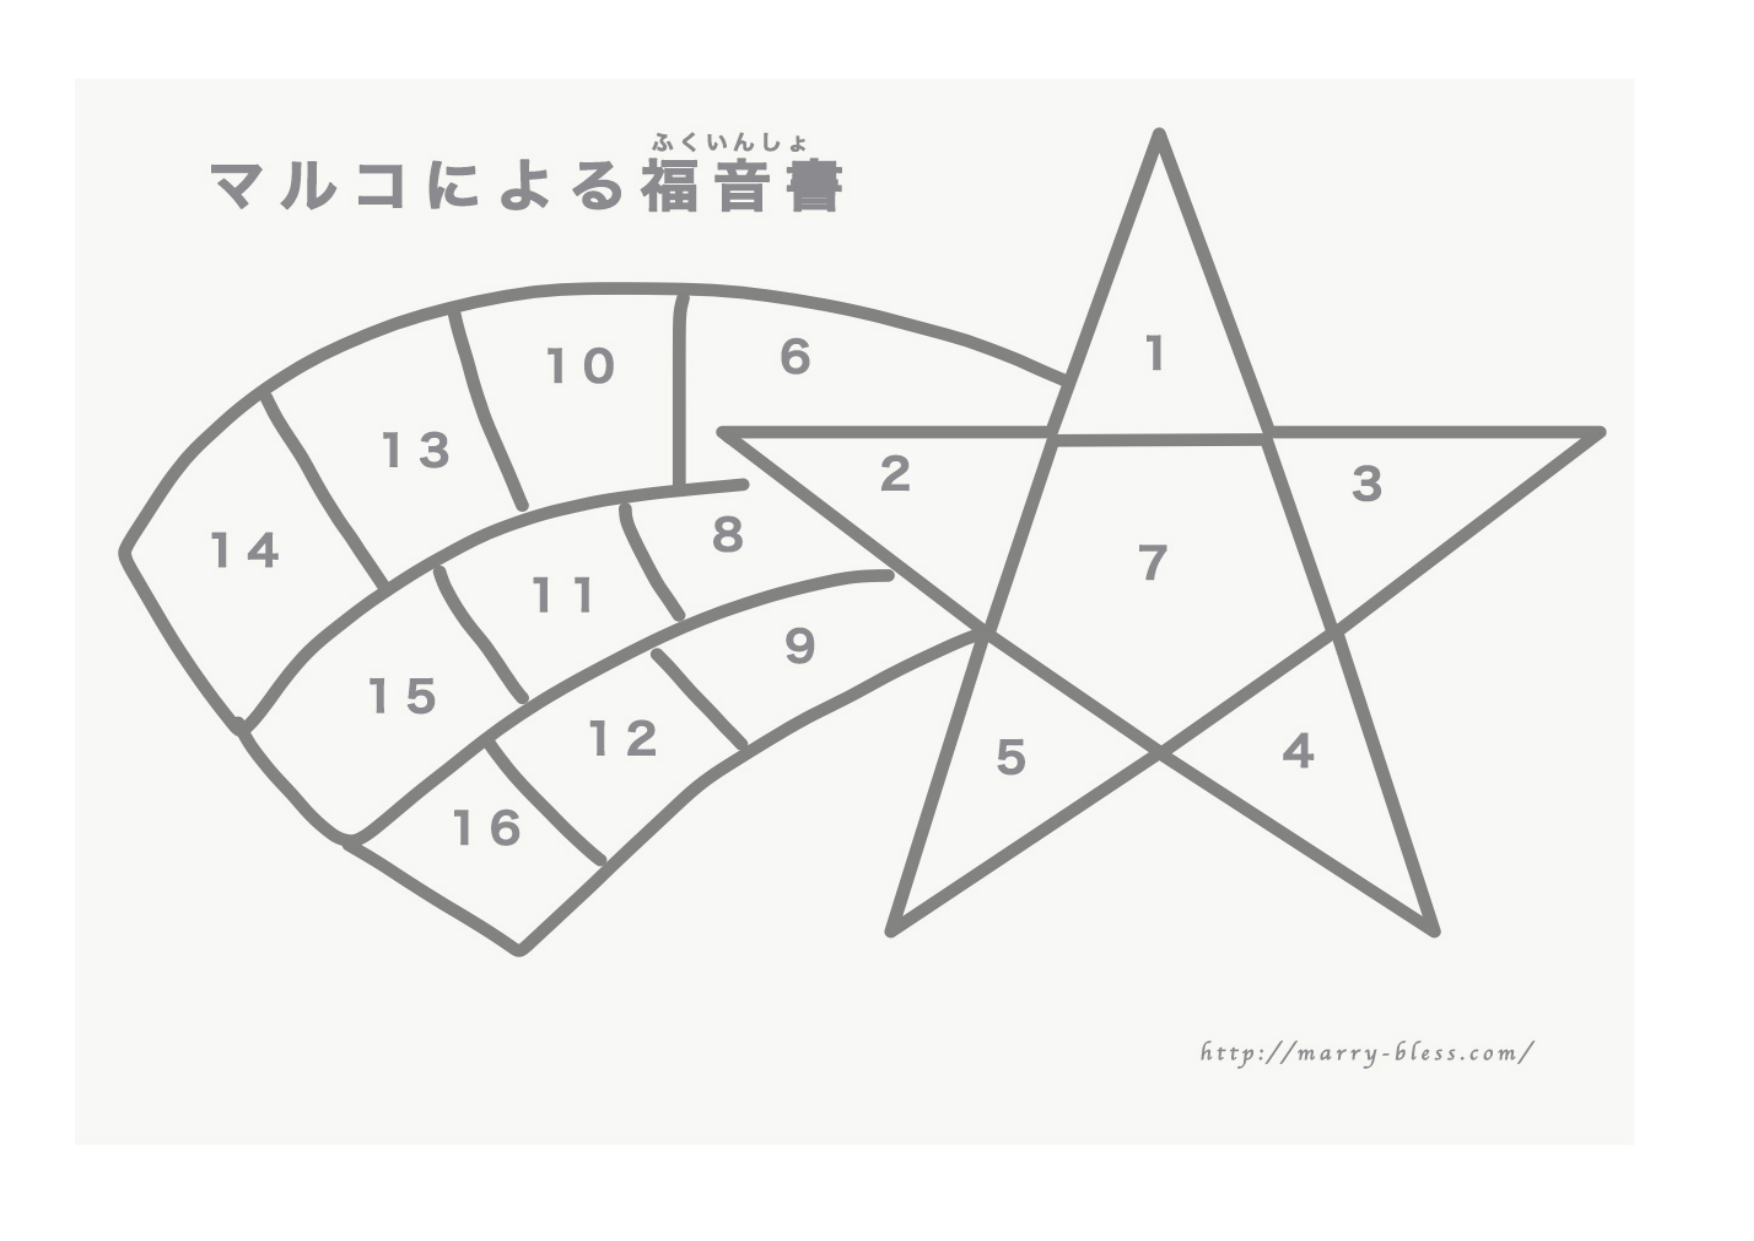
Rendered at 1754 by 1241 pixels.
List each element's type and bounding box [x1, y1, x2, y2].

picture [75, 78, 1639, 1145]
